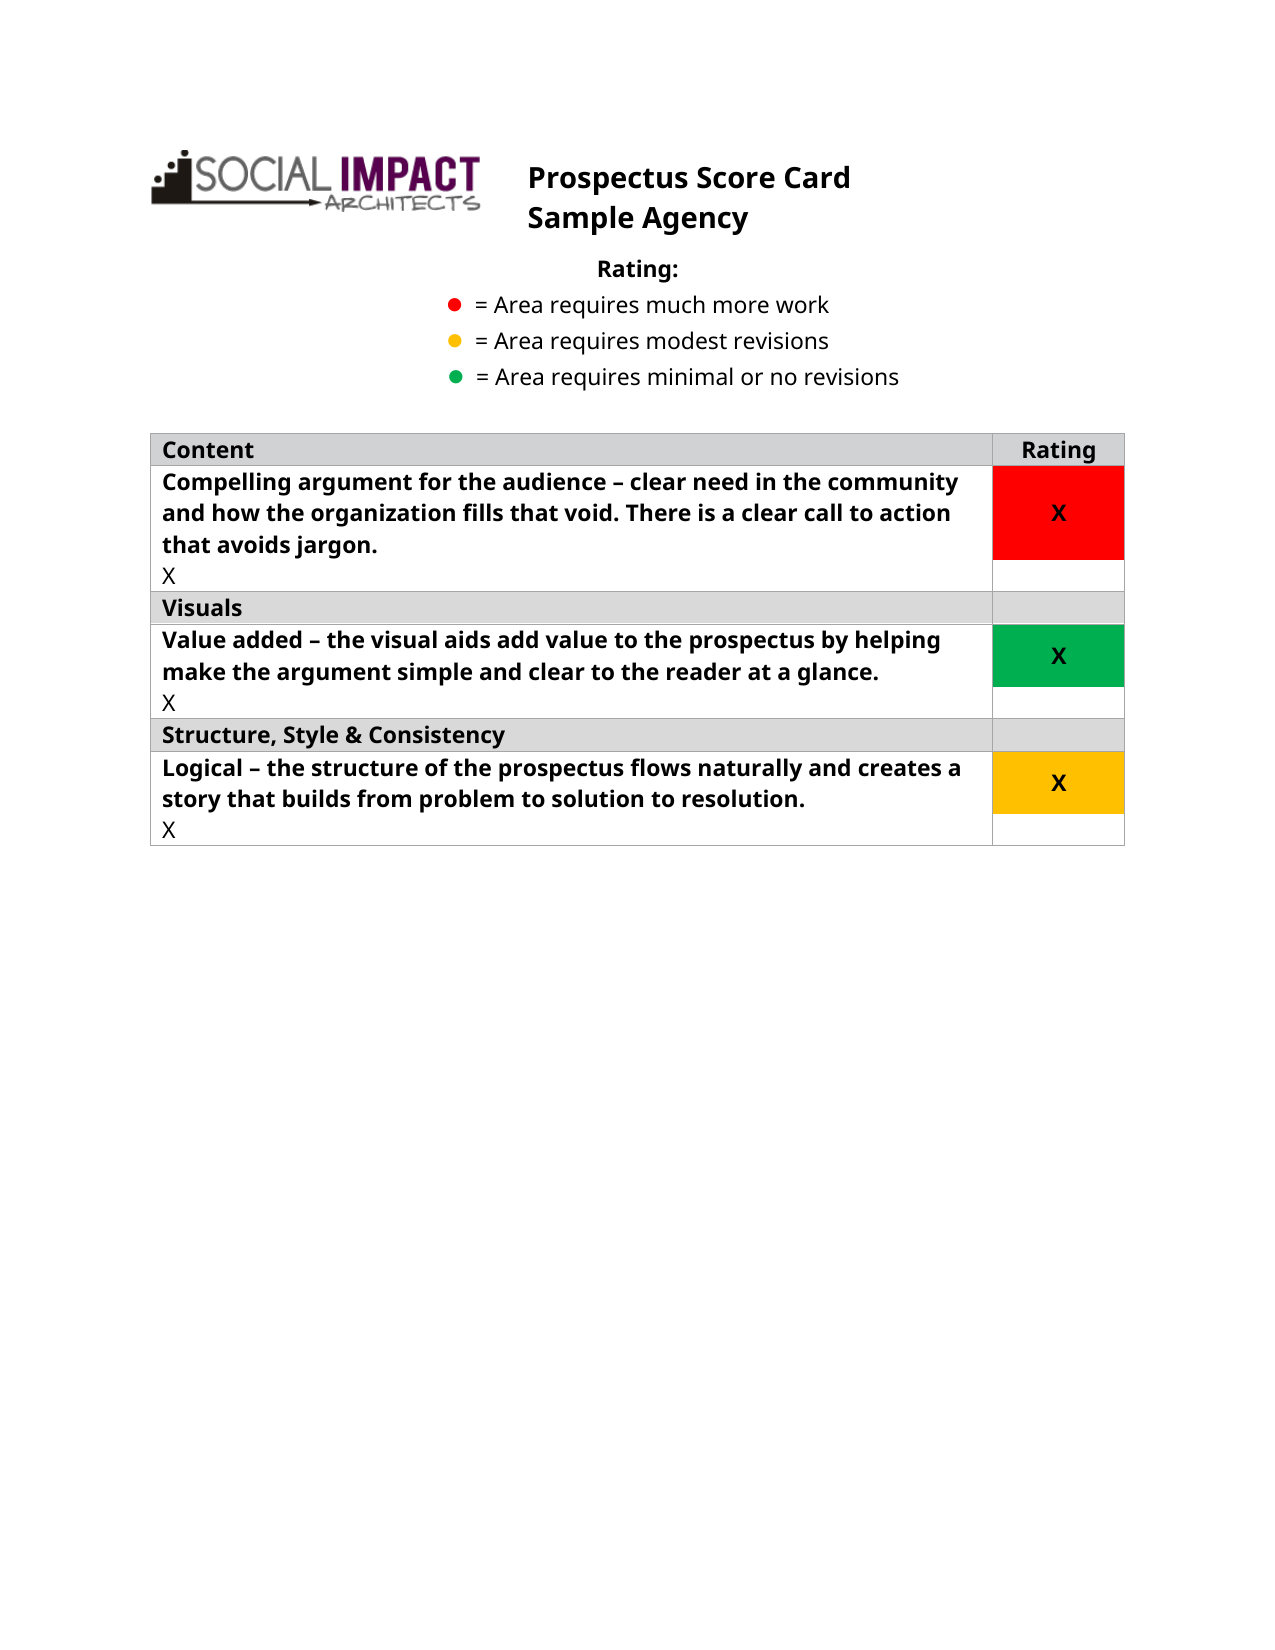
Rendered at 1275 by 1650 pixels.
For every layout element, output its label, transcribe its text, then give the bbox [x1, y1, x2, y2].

table_cell [993, 560, 1124, 591]
table_cell [993, 719, 1124, 751]
table_cell X [151, 687, 992, 718]
table_cell Structure, Style & Consistency [151, 719, 992, 751]
table_cell X [151, 814, 992, 845]
table_cell Visuals [151, 592, 992, 623]
table_cell X [993, 466, 1124, 560]
table_cell X [151, 560, 992, 591]
text = Area requires much more work [150, 289, 1125, 320]
text Rating: [150, 253, 1125, 284]
table_header Rating [993, 434, 1124, 465]
picture [150, 150, 482, 213]
table_cell Logical – the structure of the prospectus flows naturally and creates a story that builds from problem to solution to resolution. [151, 752, 992, 814]
table_cell [993, 592, 1124, 623]
table_cell X [993, 625, 1124, 687]
text = Area requires modest revisions [150, 325, 1125, 356]
table_header Content [151, 434, 992, 465]
table_cell [993, 814, 1124, 845]
table_cell [993, 687, 1124, 718]
table_cell X [993, 752, 1124, 814]
table_cell Value added – the visual aids add value to the prospectus by helping make the argument simple and clear to the reader at a glance. [151, 625, 992, 687]
text = Area requires minimal or no revisions [150, 361, 1125, 392]
table_cell Compelling argument for the audience – clear need in the community and how the organization fills that void. There is a clear call to action that avoids jargon. [151, 466, 992, 560]
